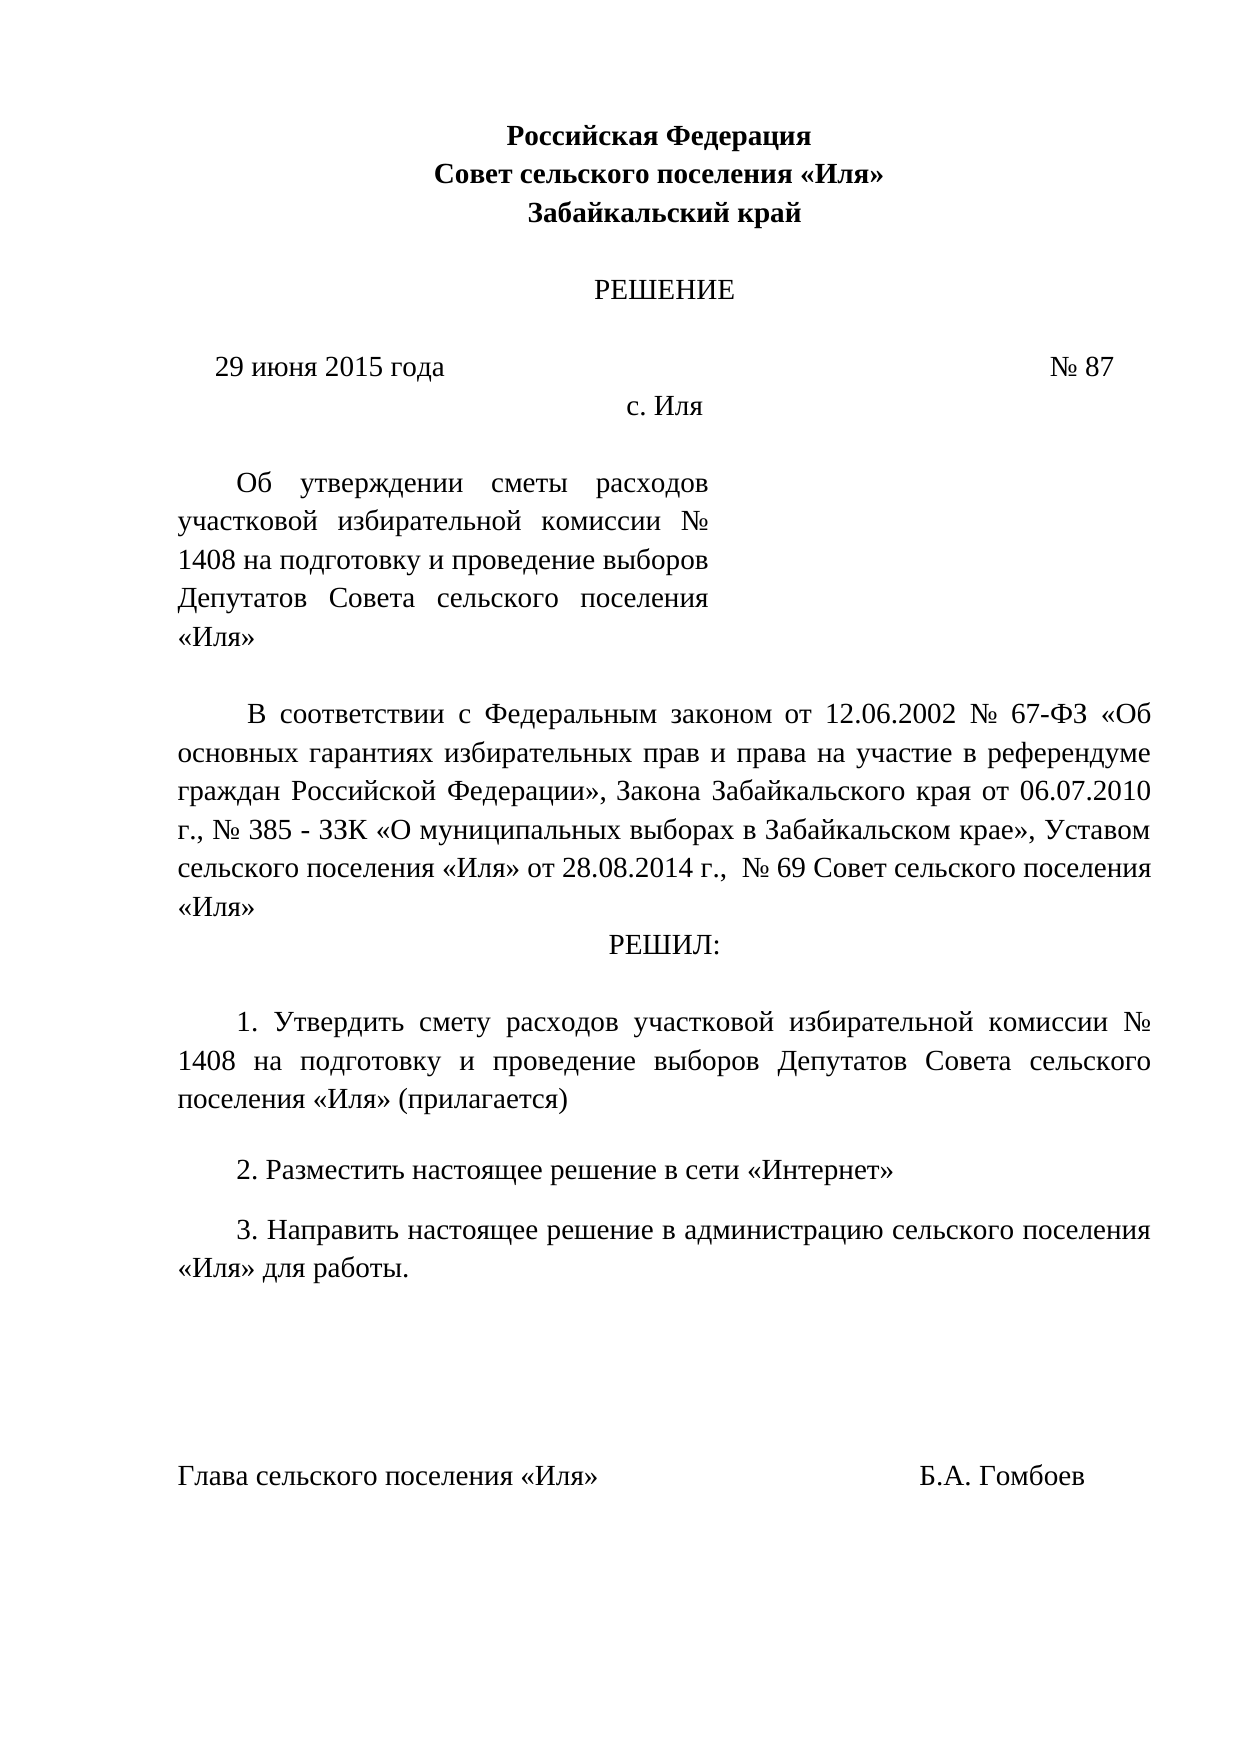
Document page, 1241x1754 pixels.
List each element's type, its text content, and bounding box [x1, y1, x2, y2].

text Российская Федерация [177, 118, 1141, 152]
text Совет сельского поселения «Иля» [177, 157, 1141, 190]
text РЕШИЛ: [177, 927, 1152, 961]
text 1. Утвердить смету расходов участковой избирательной комиссии № 1408 на подготовку и проведение выборов Депутатов Совета сельского поселения «Иля» (прилагается) [177, 1004, 1152, 1115]
text 3. Направить настоящее решение в администрацию сельского поселения «Иля» для работы. [177, 1212, 1152, 1284]
text Забайкальский край [177, 195, 1152, 229]
text Глава сельского поселения «Иля» Б.А. Гомбоев [177, 1458, 1141, 1492]
text Об утверждении сметы расходов участковой избирательной комиссии № 1408 на подготовку и проведение выборов Депутатов Совета сельского поселения «Иля» [177, 465, 709, 653]
text 2. Разместить настоящее решение в сети «Интернет» [177, 1152, 1152, 1186]
text РЕШЕНИЕ [177, 272, 1152, 306]
text 29 июня 2015 года № 87 [177, 349, 1152, 383]
text с. Иля [177, 388, 1152, 421]
text В соответствии с Федеральным законом от 12.06.2002 № 67-ФЗ «Об основных гарантиях избирательных прав и права на участие в референдуме граждан Российской Федерации», Закона Забайкальского края от 06.07.2010 г., № 385 - ЗЗК «О муниципальных выборах в Забайкальском крае», Уставом сельского поселения «Иля» от 28.08.2014 г., № 69 Совет сельского поселения «Иля» [177, 696, 1152, 922]
